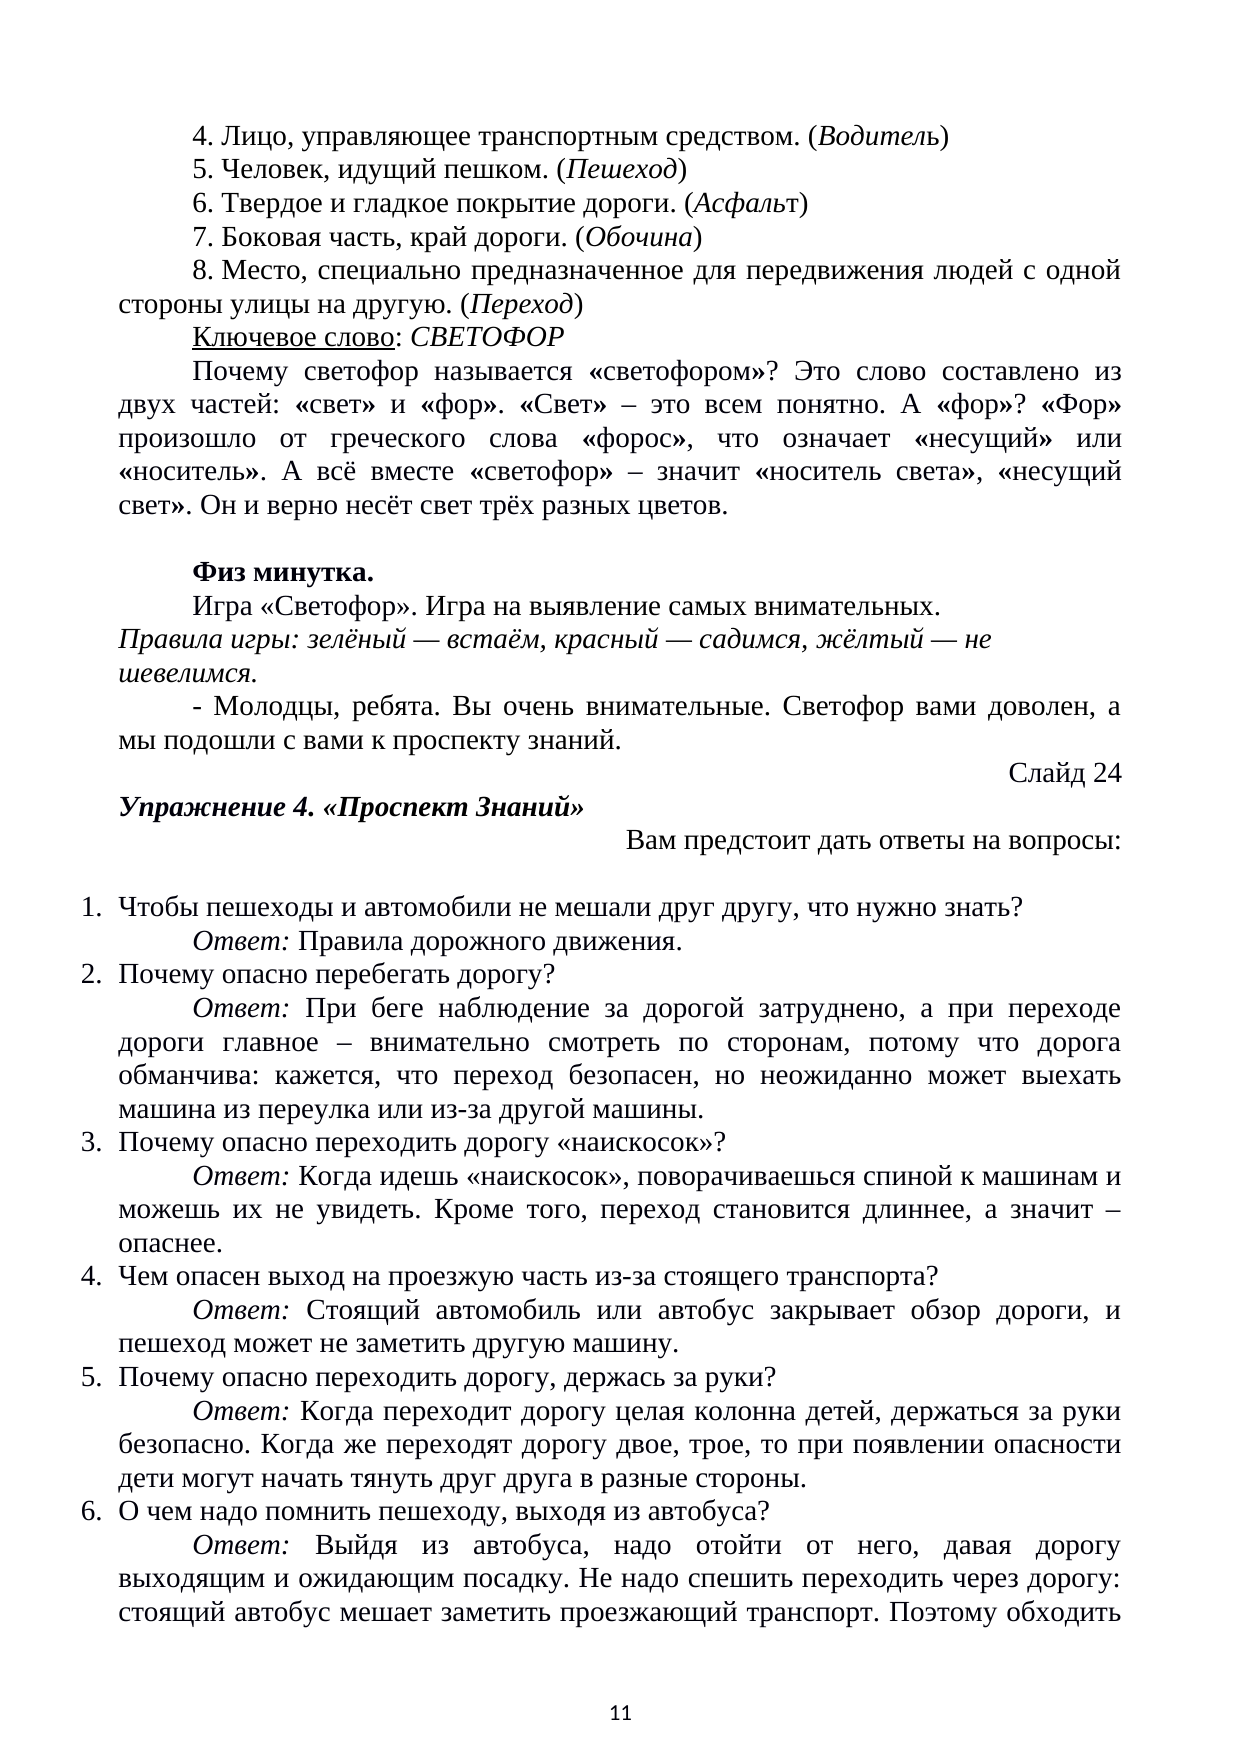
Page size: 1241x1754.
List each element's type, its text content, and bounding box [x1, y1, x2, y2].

list Правила игры: зелёный — встаём, красный — садимся, жёлтый — не шевелимся. [118, 621, 1122, 688]
text Физ минутка. [118, 554, 1122, 588]
text - Молодцы, ребята. Вы очень внимательные. Светофор вами доволен, а мы подошли с вами к проспекту знаний. [118, 688, 1122, 755]
list Ответ: Когда переходит дорогу целая колонна детей, держаться за руки безопасно. Когда же переходят дорогу двое, трое, то при появлении опасности дети могут начать тянуть друг друга в разные стороны. [118, 1393, 1122, 1493]
text 7. Боковая часть, край дороги. (Обочина) [118, 219, 1122, 252]
text Почему светофор называется «светофором»? Это слово составлено из двух частей: «свет» и «фор». «Свет» – это всем понятно. А «фор»? «Фор» произошло от греческого слова «форос», что означает «несущий» или «носитель». А всё вместе «светофор» – значит «носитель света», «несущий свет». Он и верно несёт свет трёх разных цветов. [118, 353, 1122, 521]
text 6. Твердое и гладкое покрытие дороги. (Асфальт) [118, 185, 1122, 219]
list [118, 1527, 1122, 1627]
list Чем опасен выход на проезжую часть из-за стоящего транспорта? [81, 1258, 1122, 1292]
list Ответ: Правила дорожного движения. [118, 923, 1122, 957]
text 8. Место, специально предназначенное для передвижения людей с одной стороны улицы на другую. (Переход) [118, 252, 1122, 319]
text Упражнение 4. «Проспект Знаний» [118, 789, 1122, 822]
text 4. Лицо, управляющее транспортным средством. (Водитель) [118, 118, 1122, 152]
list Почему опасно переходить дорогу «наискосок»? [81, 1124, 1122, 1158]
list Почему опасно перебегать дорогу? [81, 957, 1122, 990]
text Слайд 24 [118, 755, 1122, 789]
list Ответ: Стоящий автомобиль или автобус закрывает обзор дороги, и пешеход может не заметить другую машину. [118, 1292, 1122, 1359]
list Ответ: При беге наблюдение за дорогой затруднено, а при переходе дороги главное – внимательно смотреть по сторонам, потому что дорога обманчива: кажется, что переход безопасен, но неожиданно может выехать машина из переулка или из-за другой машины. [118, 990, 1122, 1124]
list Почему опасно переходить дорогу, держась за руки? [81, 1359, 1122, 1393]
list О чем надо помнить пешеходу, выходя из автобуса? [81, 1493, 1122, 1527]
text Ключевое слово: СВЕТОФОР [118, 319, 1122, 353]
text Игра «Светофор». Игра на выявление самых внимательных. [118, 588, 1122, 621]
list Ответ: Когда идешь «наискосок», поворачиваешься спиной к машинам и можешь их не увидеть. Кроме того, переход становится длиннее, а значит – опаснее. [118, 1158, 1122, 1258]
text 5. Человек, идущий пешком. (Пешеход) [118, 152, 1122, 185]
list Чтобы пешеходы и автомобили не мешали друг другу, что нужно знать? [81, 889, 1122, 923]
text Вам предстоит дать ответы на вопросы: [118, 822, 1122, 856]
